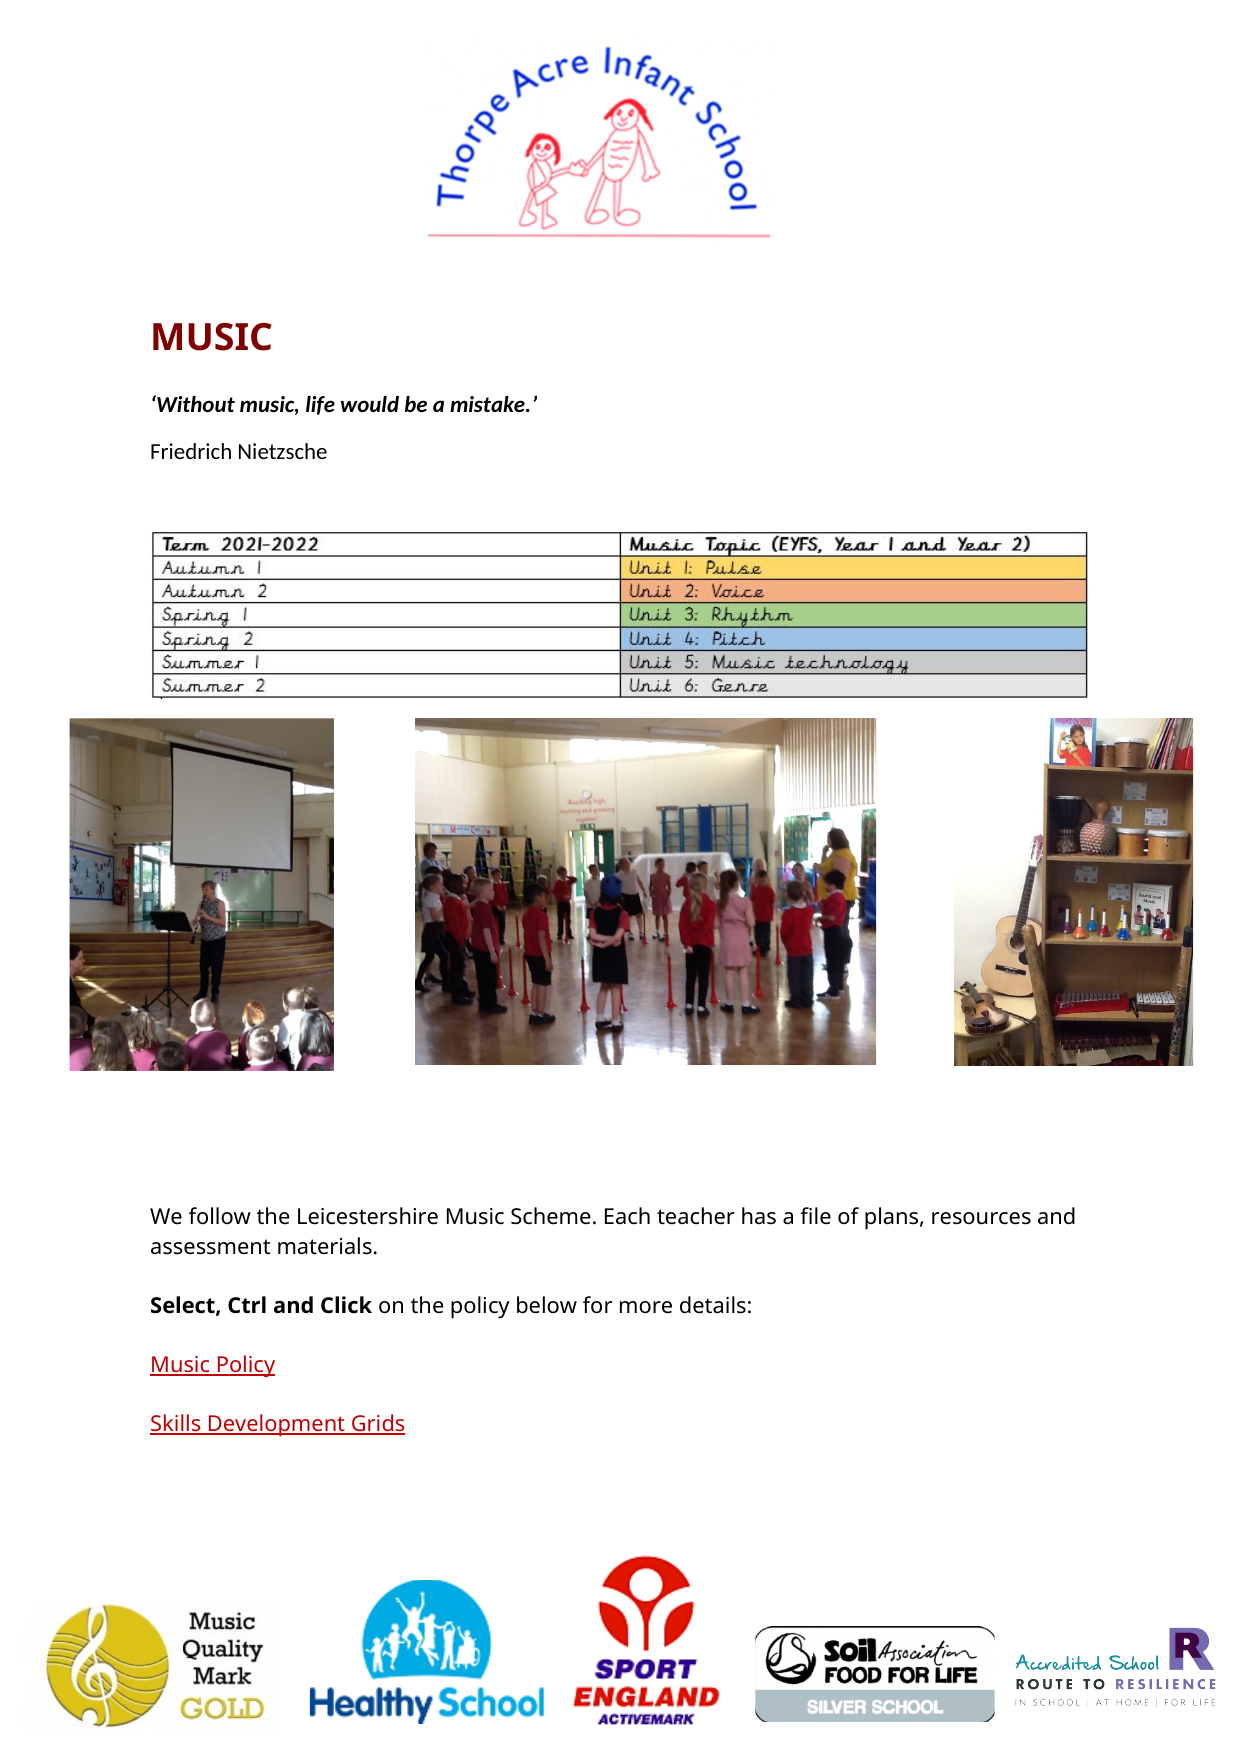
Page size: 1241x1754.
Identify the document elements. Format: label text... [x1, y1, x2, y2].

text Select, Ctrl and Click on the policy below for more details: [150, 1290, 1090, 1320]
text We follow the Leicestershire Music Scheme. Each teacher has a file of plans, resources and assessment materials. [150, 1201, 1090, 1261]
picture [570, 1552, 723, 1734]
subtitle MUSIC [150, 310, 1090, 361]
picture [70, 719, 334, 1070]
picture [423, 37, 776, 242]
picture [20, 1601, 280, 1729]
text Friedrich Nietzsche [150, 437, 1090, 466]
text Skills Development Grids [150, 1408, 1090, 1438]
picture [150, 531, 1091, 699]
picture [1012, 1625, 1219, 1710]
picture [415, 718, 877, 1065]
picture [309, 1580, 544, 1724]
text ‘Without music, life would be a mistake.’ [150, 391, 1090, 419]
picture [954, 718, 1194, 1066]
picture [366, 1592, 480, 1673]
text Music Policy [150, 1349, 1090, 1379]
picture [753, 1626, 995, 1721]
